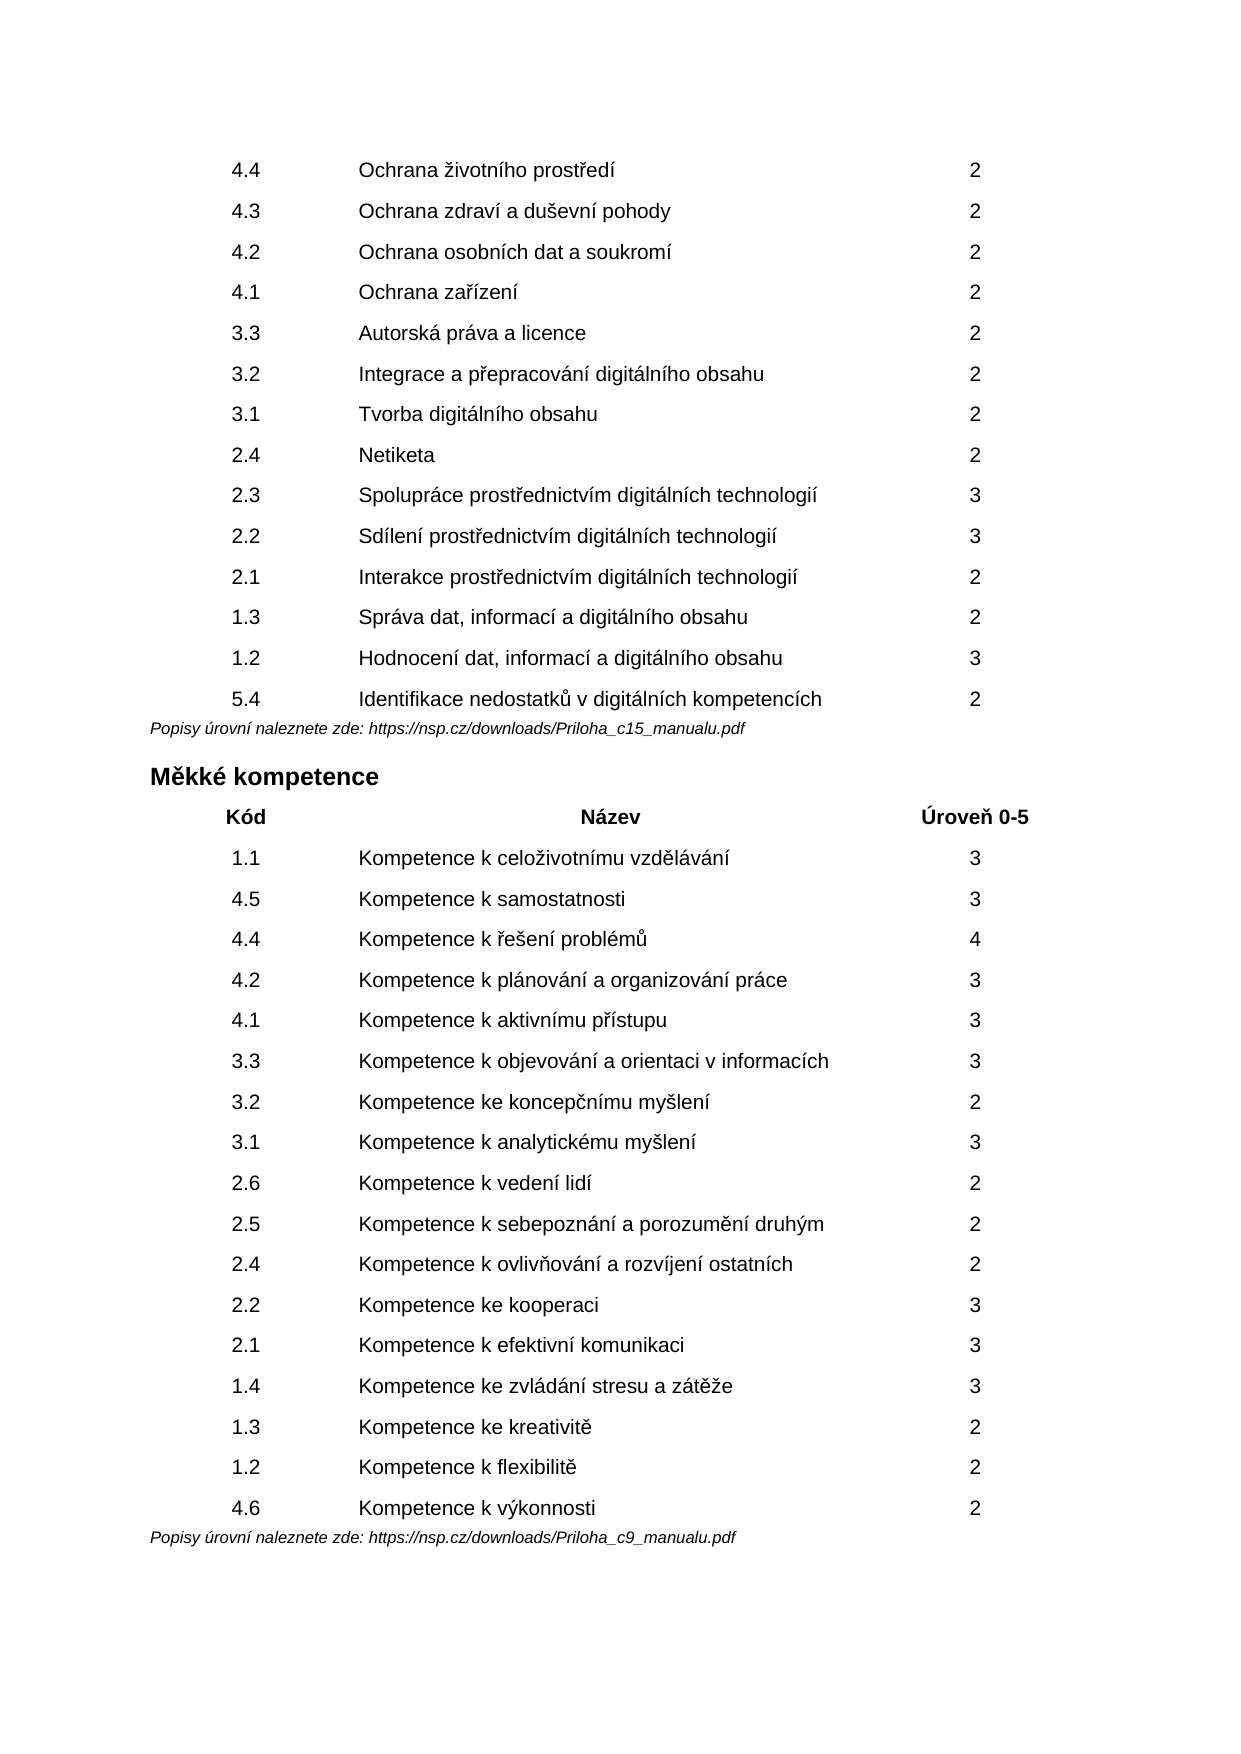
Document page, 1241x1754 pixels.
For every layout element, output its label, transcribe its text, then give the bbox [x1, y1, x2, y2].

table_cell Hodnocení dat, informací a digitálního obsahu [350, 638, 871, 678]
table_cell 3.1 [142, 1122, 350, 1162]
table_cell 2.4 [142, 434, 350, 475]
table_cell Autorská práva a licence [350, 313, 871, 353]
table_cell 4.5 [142, 878, 350, 919]
table_cell Integrace a přepracování digitálního obsahu [350, 353, 871, 394]
table_cell 2.6 [142, 1163, 350, 1203]
table_cell 2 [871, 1488, 1079, 1528]
table_cell 3 [871, 516, 1079, 556]
table_cell 3.3 [142, 313, 350, 353]
table_cell Interakce prostřednictvím digitálních technologií [350, 556, 871, 597]
table_cell 3 [871, 1284, 1079, 1325]
table_cell 3 [871, 1041, 1079, 1081]
table_cell 1.2 [142, 638, 350, 678]
table_cell 3 [871, 1000, 1079, 1041]
table_cell 2 [871, 1203, 1079, 1244]
table_cell 2.5 [142, 1203, 350, 1244]
table_cell 5.4 [142, 678, 350, 719]
table_cell 2 [871, 597, 1079, 637]
table_cell Kompetence k efektivní komunikaci [350, 1325, 871, 1366]
table_cell Kompetence k objevování a orientaci v informacích [350, 1041, 871, 1081]
table_cell 2.4 [142, 1244, 350, 1284]
table_cell Správa dat, informací a digitálního obsahu [350, 597, 871, 637]
table_cell 2 [871, 272, 1079, 312]
table_cell 2 [871, 1406, 1079, 1447]
table_cell 2 [871, 1244, 1079, 1284]
table_header Kód [142, 797, 350, 837]
table_cell Kompetence k celoživotnímu vzdělávání [350, 838, 871, 878]
table_cell Ochrana osobních dat a soukromí [350, 231, 871, 272]
table_cell Kompetence k sebepoznání a porozumění druhým [350, 1203, 871, 1244]
table_cell 1.3 [142, 1406, 350, 1447]
table_cell 2 [871, 1447, 1079, 1487]
table_cell Kompetence ke kooperaci [350, 1284, 871, 1325]
table_cell 2 [871, 1081, 1079, 1122]
text Popisy úrovní naleznete zde: https://nsp.cz/downloads/Priloha_c15_manualu.pdf [150, 719, 1090, 738]
table_cell Kompetence k aktivnímu přístupu [350, 1000, 871, 1041]
table_cell 4 [871, 919, 1079, 959]
table_header Název [350, 797, 871, 837]
table_cell 2.1 [142, 556, 350, 597]
table_cell 3 [871, 638, 1079, 678]
table_cell Kompetence ke kreativitě [350, 1406, 871, 1447]
subtitle Měkké kompetence [150, 762, 1090, 791]
table_cell 3 [871, 878, 1079, 919]
table_cell 4.1 [142, 1000, 350, 1041]
table_cell Kompetence ke koncepčnímu myšlení [350, 1081, 871, 1122]
table_cell 2.2 [142, 516, 350, 556]
table_cell Ochrana zařízení [350, 272, 871, 312]
table_cell 4.6 [142, 1488, 350, 1528]
table_cell Kompetence k ovlivňování a rozvíjení ostatních [350, 1244, 871, 1284]
table_cell Kompetence k výkonnosti [350, 1488, 871, 1528]
table_cell Ochrana zdraví a duševní pohody [350, 191, 871, 231]
table_cell Spolupráce prostřednictvím digitálních technologií [350, 475, 871, 516]
table_cell Kompetence k řešení problémů [350, 919, 871, 959]
table_cell 3 [871, 1366, 1079, 1406]
table_cell 4.4 [142, 150, 350, 191]
table_cell 2.3 [142, 475, 350, 516]
table_cell 1.3 [142, 597, 350, 637]
table_cell 2.2 [142, 1284, 350, 1325]
table_cell 2 [871, 678, 1079, 719]
text Popisy úrovní naleznete zde: https://nsp.cz/downloads/Priloha_c9_manualu.pdf [150, 1528, 1090, 1547]
table_cell Kompetence k samostatnosti [350, 878, 871, 919]
table_cell 4.4 [142, 919, 350, 959]
table_cell 4.2 [142, 231, 350, 272]
table_cell 3.1 [142, 394, 350, 434]
table_cell 2 [871, 150, 1079, 191]
table_cell Kompetence k vedení lidí [350, 1163, 871, 1203]
table_cell Kompetence ke zvládání stresu a zátěže [350, 1366, 871, 1406]
table_cell 4.3 [142, 191, 350, 231]
table_cell Ochrana životního prostředí [350, 150, 871, 191]
table_cell 3.2 [142, 353, 350, 394]
table_cell 2 [871, 1163, 1079, 1203]
table_cell 2 [871, 191, 1079, 231]
table_cell 2 [871, 434, 1079, 475]
table_cell 2 [871, 556, 1079, 597]
table_cell Netiketa [350, 434, 871, 475]
table_cell 2.1 [142, 1325, 350, 1366]
table_cell 3 [871, 838, 1079, 878]
table_cell 2 [871, 394, 1079, 434]
table_cell 4.1 [142, 272, 350, 312]
table_cell 1.1 [142, 838, 350, 878]
table_header Úroveň 0-5 [871, 797, 1079, 837]
table_cell 3 [871, 475, 1079, 516]
table_cell 2 [871, 231, 1079, 272]
table_cell Kompetence k analytickému myšlení [350, 1122, 871, 1162]
table_cell 3 [871, 1325, 1079, 1366]
table_cell 1.4 [142, 1366, 350, 1406]
table_cell 3 [871, 1122, 1079, 1162]
table_cell Identifikace nedostatků v digitálních kompetencích [350, 678, 871, 719]
table_cell 2 [871, 313, 1079, 353]
table_cell Kompetence k plánování a organizování práce [350, 959, 871, 1000]
table_cell 4.2 [142, 959, 350, 1000]
table_cell 3.3 [142, 1041, 350, 1081]
table_cell 2 [871, 353, 1079, 394]
table_cell Kompetence k flexibilitě [350, 1447, 871, 1487]
table_cell 3.2 [142, 1081, 350, 1122]
table_cell 3 [871, 959, 1079, 1000]
table_cell Tvorba digitálního obsahu [350, 394, 871, 434]
table_cell Sdílení prostřednictvím digitálních technologií [350, 516, 871, 556]
table_cell 1.2 [142, 1447, 350, 1487]
